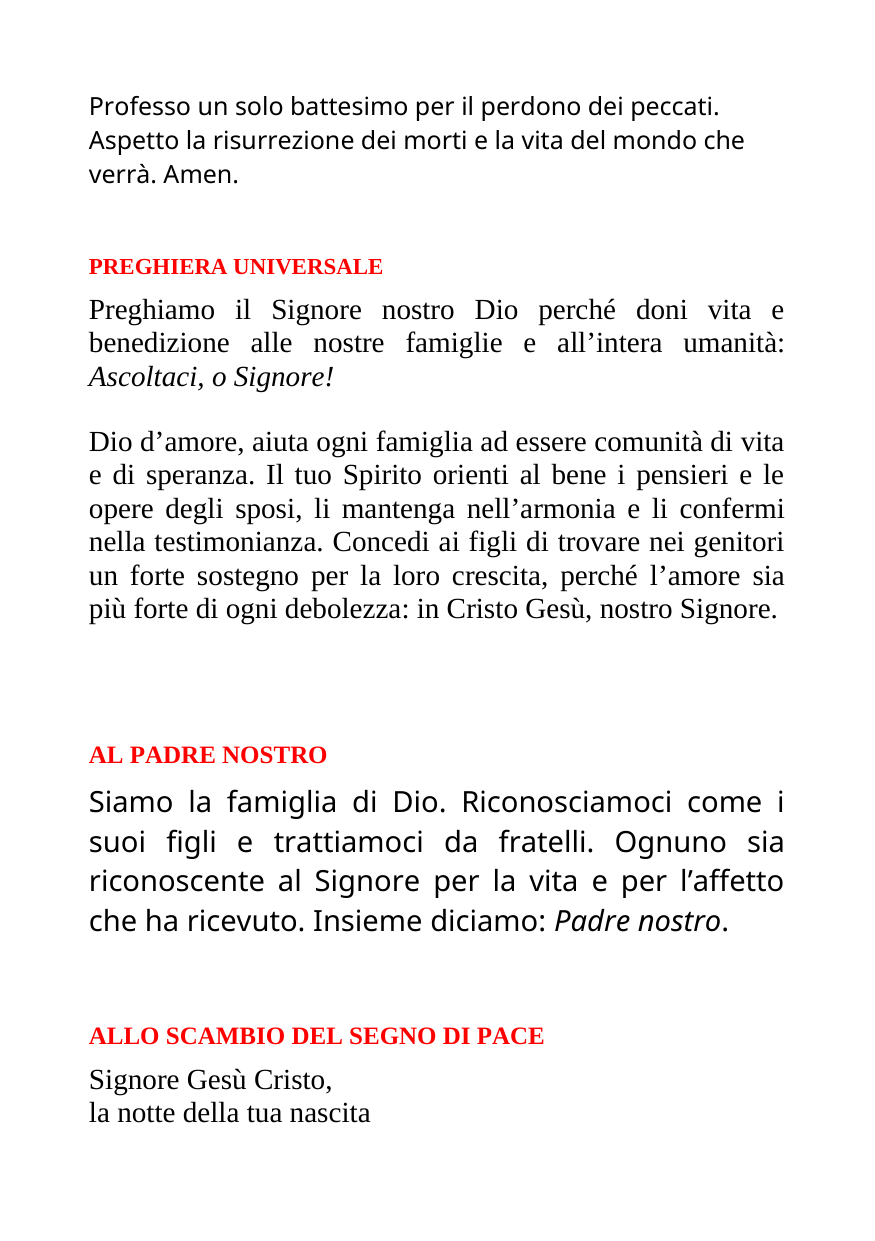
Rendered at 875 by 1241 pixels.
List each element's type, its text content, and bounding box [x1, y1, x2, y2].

text Signore Gesù Cristo, [89, 1062, 785, 1096]
text Preghiamo il Signore nostro Dio perché doni vita e benedizione alle nostre famiglie e all’intera umanità: Ascoltaci, o Signore! [89, 292, 785, 393]
text ALLO SCAMBIO DEL SEGNO DI PACE [89, 1021, 785, 1049]
text Professo un solo battesimo per il perdono dei peccati. [89, 89, 785, 123]
text Siamo la famiglia di Dio. Riconosciamoci come i suoi figli e trattiamoci da fratelli. Ognuno sia riconoscente al Signore per la vita e per l’affetto che ha ricevuto. Insieme diciamo: Padre nostro. [89, 781, 785, 940]
text PREGHIERA UNIVERSALE [89, 253, 785, 279]
text Dio d’amore, aiuta ogni famiglia ad essere comunità di vita e di speranza. Il tuo Spirito orienti al bene i pensieri e le opere degli sposi, li mantenga nell’armonia e li confermi nella testimonianza. Concedi ai figli di trovare nei genitori un forte sostegno per la loro crescita, perché l’amore sia più forte di ogni debolezza: in Cristo Gesù, nostro Signore. [89, 424, 785, 625]
text Aspetto la risurrezione dei morti e la vita del mondo che verrà. Amen. [89, 123, 785, 191]
text la notte della tua nascita [89, 1096, 785, 1129]
text AL PADRE NOSTRO [89, 740, 785, 769]
